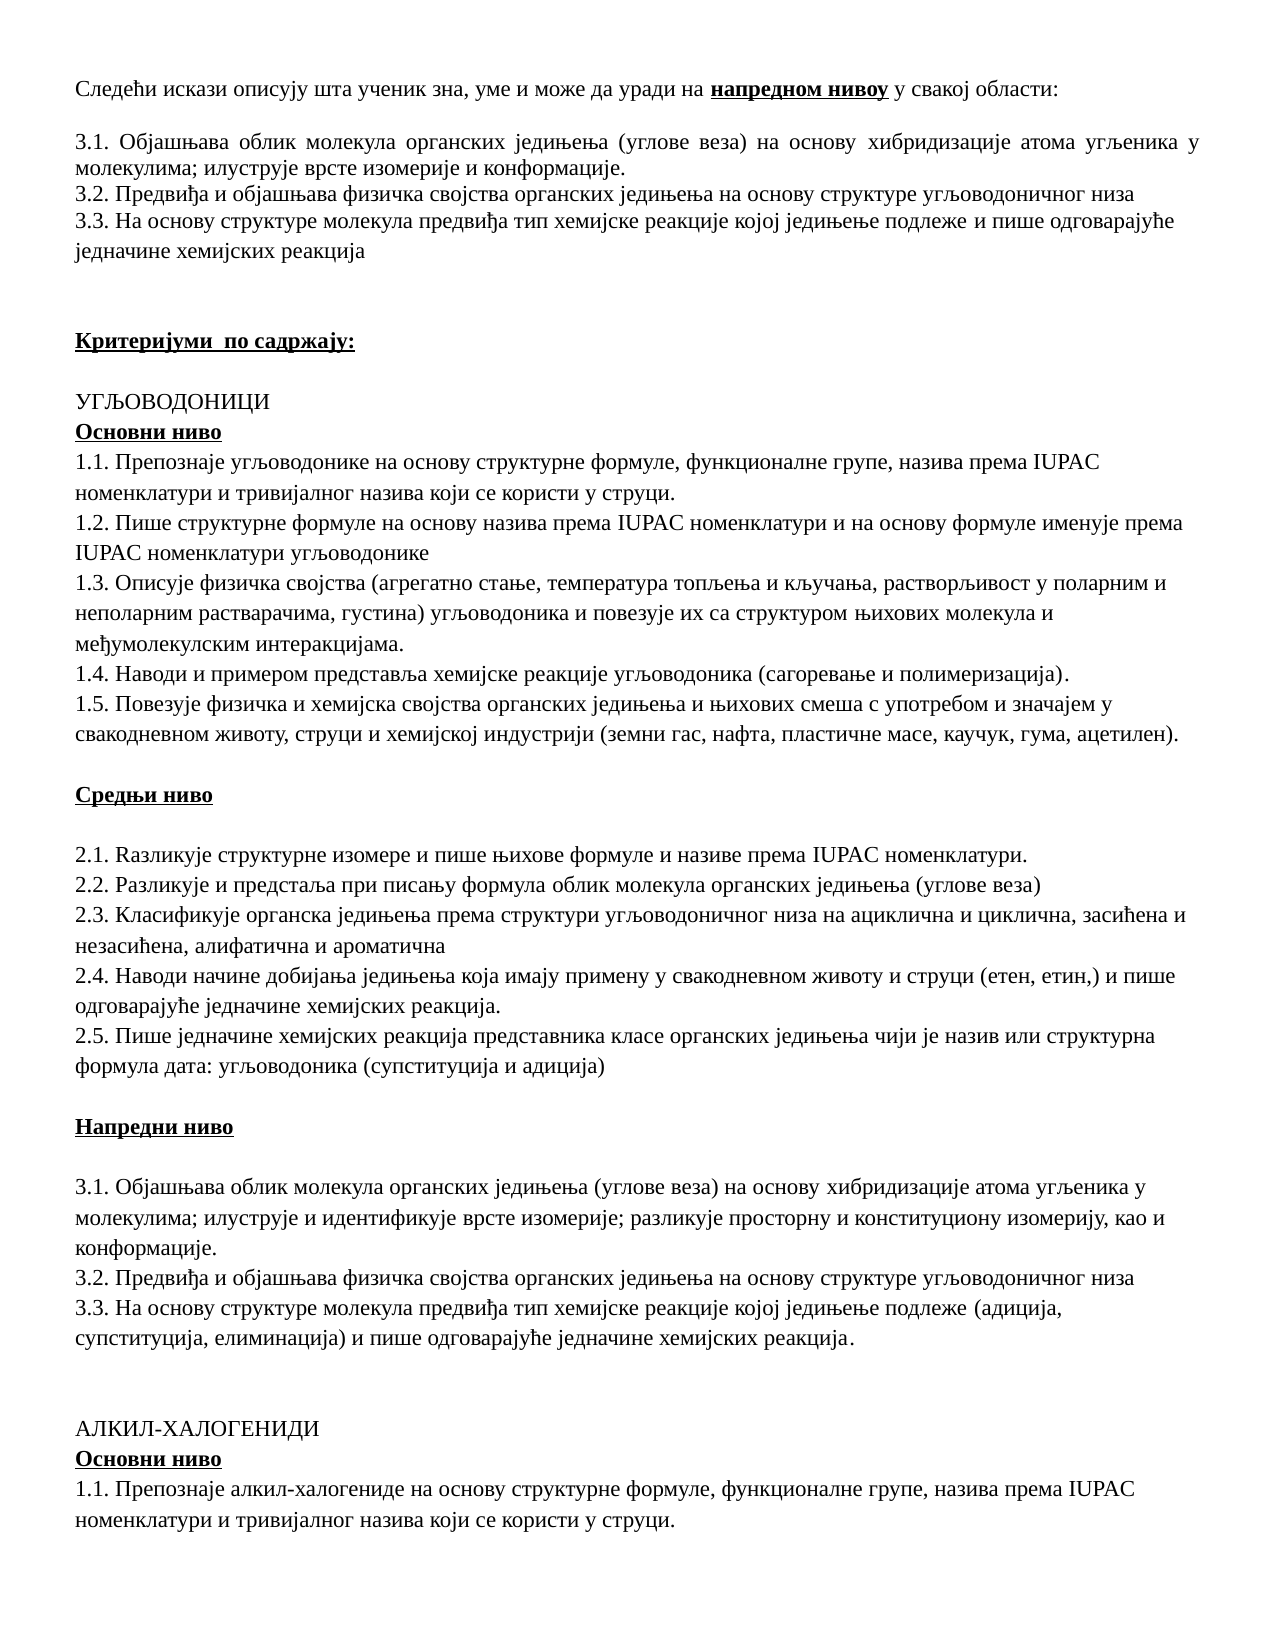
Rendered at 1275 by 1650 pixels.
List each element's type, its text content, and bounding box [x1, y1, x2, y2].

text 1.2. Пише структурне формуле на основу назива према IUPAC номенклатури и на основу формуле именује према IUPAC номенклатури угљоводонике [75, 509, 1200, 565]
text 3.1. Објашњава облик молекула органских једињења (углове веза) на основу хибридизације атома угљеника у молекулима; илуструје врсте изомерије и конформације. [75, 128, 1200, 180]
text 3.3. На основу структуре молекула предвиђа тип хемијске реакције којој једињење подлеже (адиција, супституција, елиминација) и пише одговарајуће једначине хемијских реакција. [75, 1294, 1200, 1351]
text 3.2. Предвиђа и објашњава физичка својства органских једињења на основу структуре угљоводоничног низа [75, 1264, 1200, 1290]
text Основни ниво [75, 418, 1200, 444]
text 3.2. Предвиђа и објашњава физичка својства органских једињења на основу структуре угљоводоничног низа [75, 180, 1200, 207]
text Напредни ниво [75, 1113, 1200, 1139]
text 1.4. Наводи и примером представља хемијске реакције угљоводоника (сагоревање и полимеризација). [75, 660, 1200, 686]
text 1.1. Препознаје алкил-халогениде на основу структурне формуле, функционалне групе, назива према IUPAC номенклатури и тривијалног назива који се користи у струци. [75, 1476, 1200, 1532]
text 2.2. Разликује и предстаља при писању формула облик молекула органских једињења (углове веза) [75, 871, 1200, 898]
text 2.4. Наводи начине добијања једињења која имају примену у свакодневном животу и струци (етен, етин,) и пише одговарајуће једначине хемијских реакција. [75, 962, 1200, 1018]
text 3.3. На основу структуре молекула предвиђа тип хемијске реакције којој једињење подлеже и пише одговарајуће једначине хемијских реакција [75, 207, 1200, 263]
text 2.5. Пише једначине хемијских реакција представника класе органских једињења чији је назив или структурна формула дата: угљоводоника (супституција и адиција) [75, 1022, 1200, 1079]
text 1.1. Препознаје угљоводонике на основу структурне формуле, функционалне групе, назива према IUPAC номенклатури и тривијалног назива који се користи у струци. [75, 448, 1200, 505]
text Следећи искази описују шта ученик зна, уме и може да уради на напредном нивоу у свакој области: [75, 75, 1200, 101]
text 1.3. Описује физичка својства (агрегатно стање, температура топљења и кључања, растворљивост у поларним и неполарним растварачима, густина) угљоводоника и повезује их са структуром њихових молекула и међумолекулским интеракцијама. [75, 569, 1200, 656]
text Основни ниво [75, 1445, 1200, 1472]
text 3.1. Објашњава облик молекула органских једињења (углове веза) на основу хибридизације атома угљеника у молекулима; илуструје и идентификује врсте изомерије; разликује просторну и конституциону изомерију, као и конформације. [75, 1173, 1200, 1260]
text 2.3. Класификује органска једињења према структури угљоводоничног низа на ациклична и циклична, засићена и незасићена, алифатична и ароматична [75, 902, 1200, 958]
text Средњи ниво [75, 781, 1200, 807]
text Критеријуми по садржају: [75, 328, 1200, 354]
text АЛКИЛ-ХАЛОГЕНИДИ [75, 1415, 1200, 1441]
text УГЉОВОДОНИЦИ [75, 388, 1200, 414]
text 1.5. Повезује физичка и хемијска својства органских једињења и њихових смеша с употребом и значајем у свакодневном животу, струци и хемијској индустрији (земни гас, нафта, пластичне масе, каучук, гума, ацетилен). [75, 690, 1200, 747]
text 2.1. Rазликује структурне изомере и пише њихове формуле и називе према IUPAC номенклатури. [75, 841, 1200, 867]
